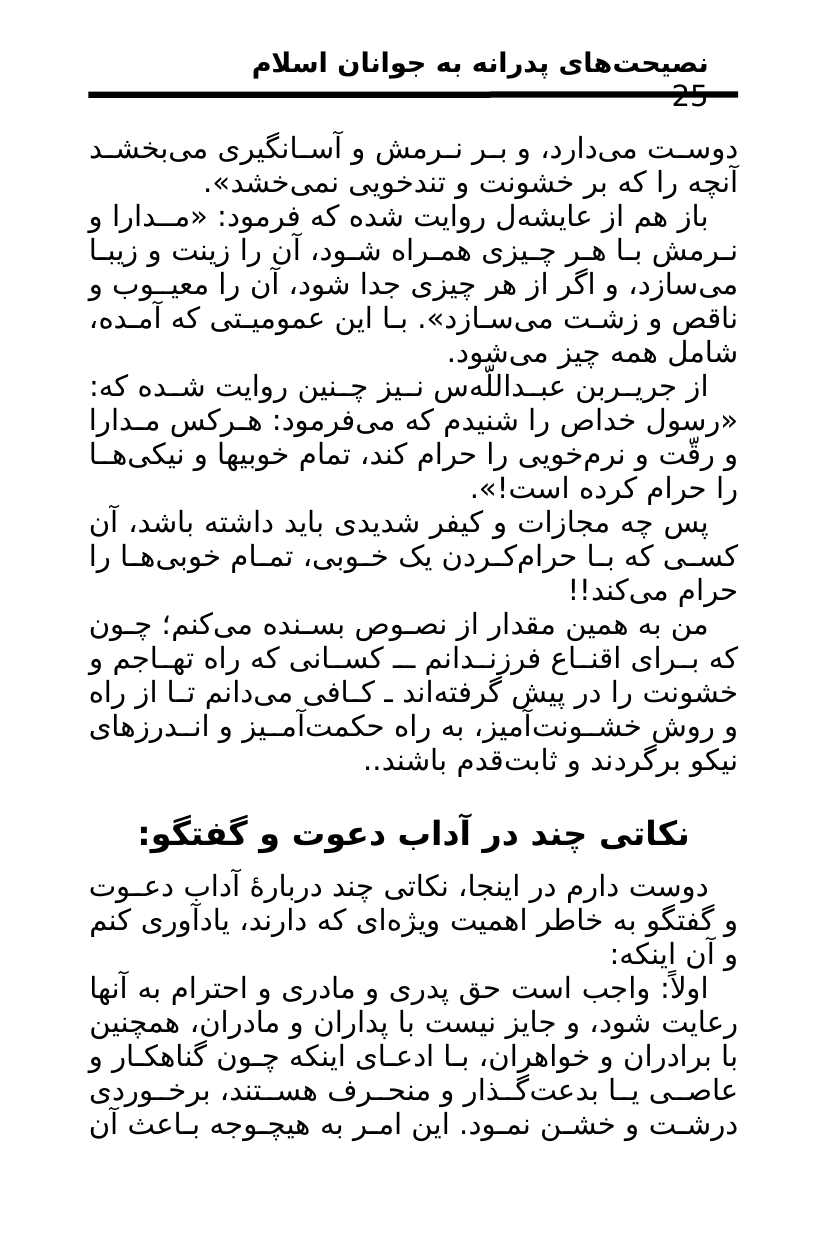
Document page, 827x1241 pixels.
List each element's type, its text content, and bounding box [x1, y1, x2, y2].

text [89, 972, 738, 1141]
text باز هم‌ از عایشه‌ل روایت‌ شده‌ که‌ فرمود: «مدارا و نرمش‌ با هر چیزی‌ همراه‌ شود، آن‌ را زینت‌ و زیبا می‌سازد، و اگر از هر چیزی‌ جدا شود، آن‌ را معیوب‌ و ناقص‌ و زشت‌ می‌سازد». با این‌ عمومیتی‌ که‌ آمده‌، شامل‌ همه‌ چیز می‌شود. [89, 199, 738, 369]
text من‌ به‌ همین‌ مقدار از نصوص‌ بسنده‌ می‌کنم‌؛ چون‌ که‌ برای‌ اقناع‌ فرزندانم‌ ـ کسانی‌ که‌ راه‌ تهاجم‌ و خشونت‌ را در پیش‌ گرفته‌اند ـ کافی‌ می‌دانم‌ تا از راه‌ و روش‌ خشونت‌آمیز، به‌ راه‌ حکمت‌آمیز و اندرزهای‌ نیکو برگردند و ثابت‌قدم‌ باشند.. [89, 607, 738, 777]
text دوست‌ دارم‌ در اینجا، نکاتی‌ چند دربارۀ‌ آداب‌ دعوت‌ و گفتگو به‌ خاطر اهمیت‌ ویژه‌ای‌ که‌ دارند، یادآوری‌ کنم‌ و آن‌ اینکه‌: [89, 870, 738, 972]
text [89, 132, 738, 199]
text از جریربن‌ عبداللّه‌‌س نیز چنین‌ روایت‌ شده‌ که‌: «رسول‌ خداص را شنیدم‌ که‌ می‌فرمود: هرکس‌ مدارا و رقّت‌ و نرم‌خویی‌ را حرام‌ کند، تمام‌ خوبیها و نیکی‌ها را حرام‌ کرده‌ است!». [89, 369, 738, 505]
text پس‌ چه‌ مجازات‌ و کیفر شدیدی‌ باید داشته‌ باشد، آن‌ کسی‌ که‌ با حرام‌کردن‌ یک‌ خوبی‌، تمام‌ خوبی‌ها را حرام‌ می‌کند!! [89, 505, 738, 607]
text نكاتی‌ چند در آداب‌ دعوت‌ و گفتگو: [89, 814, 738, 853]
